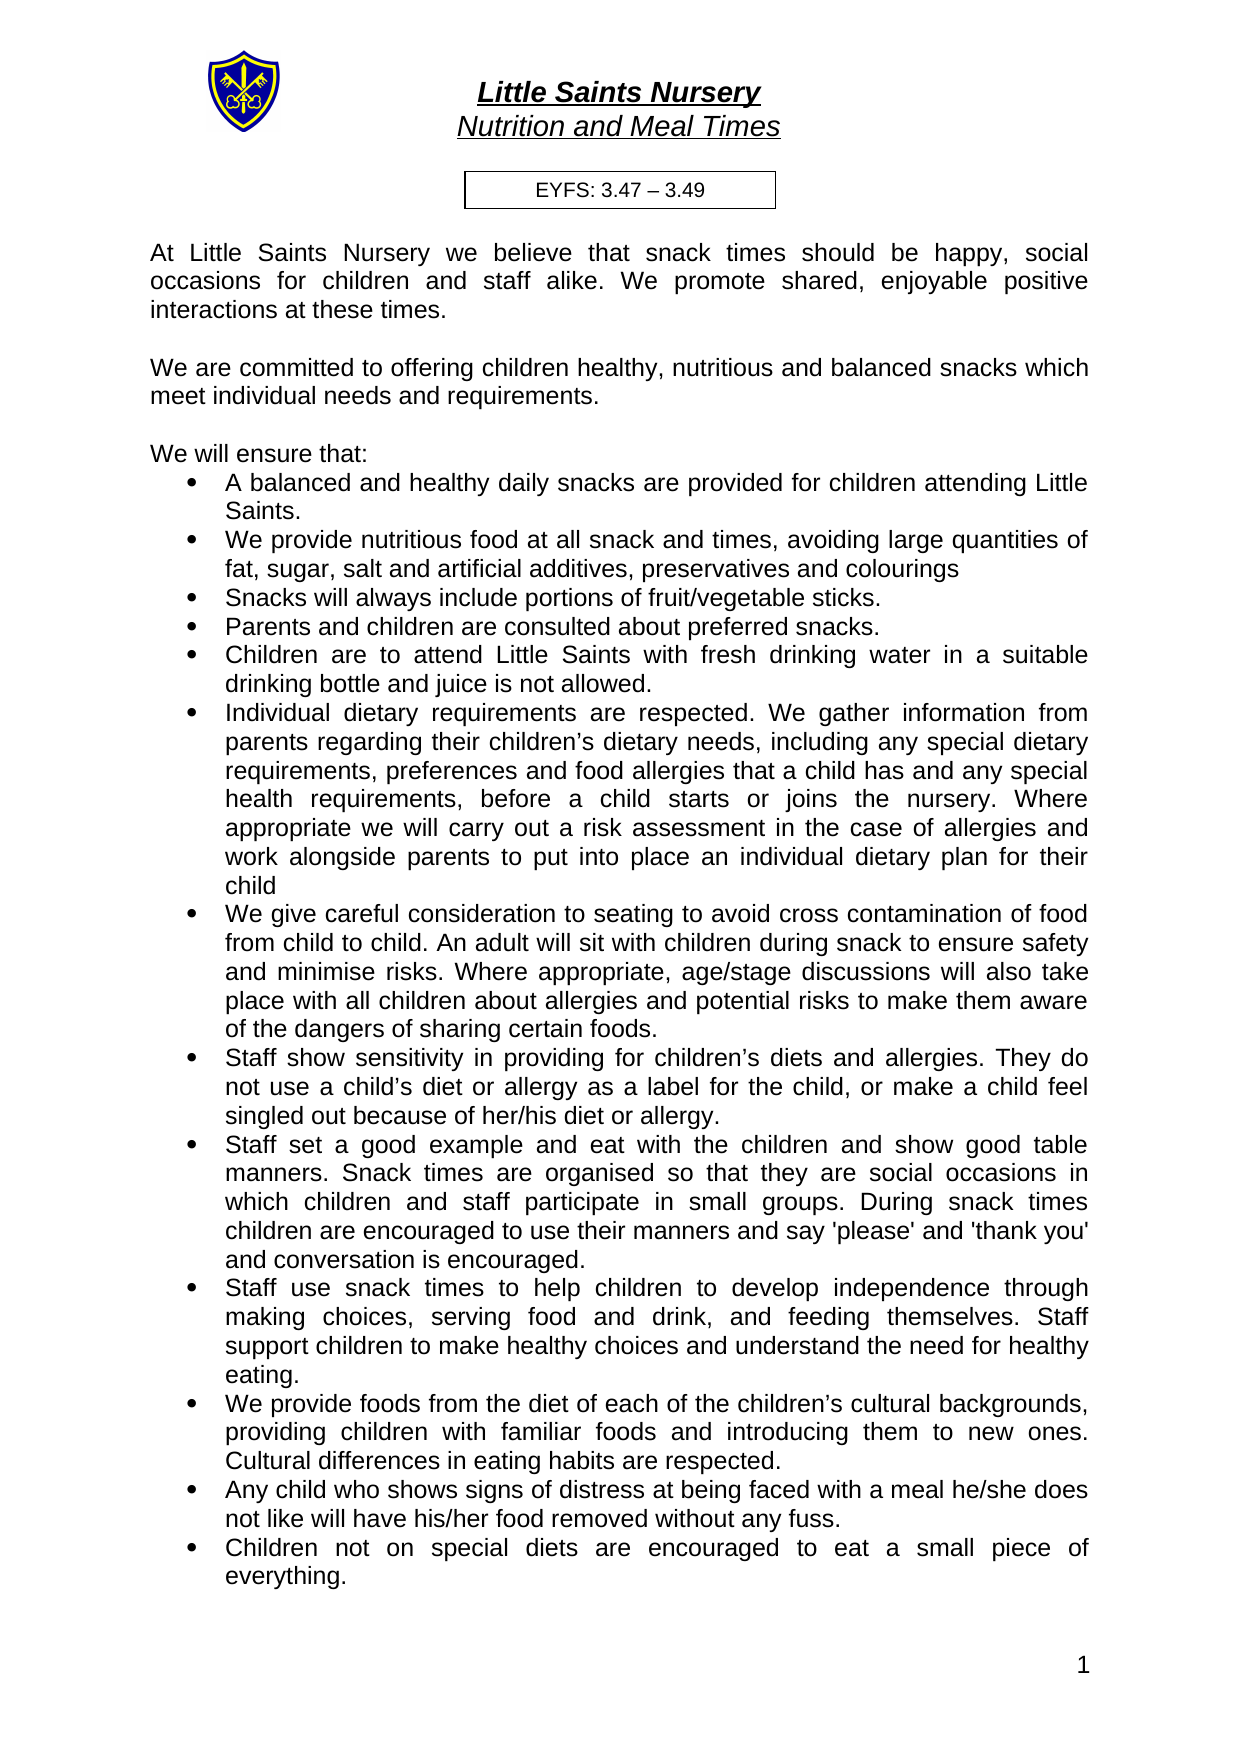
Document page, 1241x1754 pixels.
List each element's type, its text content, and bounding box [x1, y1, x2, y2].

list We give careful consideration to seating to avoid cross contamination of food from child to child. An adult will sit with children during snack to ensure safety and minimise risks. Where appropriate, age/stage discussions will also take place with all children about allergies and potential risks to make them aware of the dangers of sharing certain foods. [187, 899, 1090, 1043]
text We will ensure that: [150, 439, 1090, 467]
list We provide nutritious food at all snack and times, avoiding large quantities of fat, sugar, salt and artificial additives, preservatives and colourings [187, 525, 1090, 583]
list Any child who shows signs of distress at being faced with a meal he/she does not like will have his/her food removed without any fuss. [187, 1475, 1090, 1532]
picture [206, 50, 282, 132]
list Parents and children are consulted about preferred snacks. [187, 612, 1090, 640]
list Snacks will always include portions of fruit/vegetable sticks. [187, 583, 1090, 612]
list Individual dietary requirements are respected. We gather information from parents regarding their children’s dietary needs, including any special dietary requirements, preferences and food allergies that a child has and any special health requirements, before a child starts or joins the nursery. Where appropriate we will carry out a risk assessment in the case of allergies and work alongside parents to put into place an individual dietary plan for their child [187, 698, 1090, 899]
text We are committed to offering children healthy, nutritious and balanced snacks which meet individual needs and requirements. [150, 352, 1090, 410]
list Staff use snack times to help children to develop independence through making choices, serving food and drink, and feeding themselves. Staff support children to make healthy choices and understand the need for healthy eating. [187, 1273, 1090, 1388]
list Staff show sensitivity in providing for children’s diets and allergies. They do not use a child’s diet or allergy as a label for the child, or make a child feel singled out because of her/his diet or allergy. [187, 1043, 1090, 1129]
list Children are to attend Little Saints with fresh drinking water in a suitable drinking bottle and juice is not allowed. [187, 640, 1090, 698]
list A balanced and healthy daily snacks are provided for children attending Little Saints. [187, 467, 1090, 525]
table_header EYFS: 3.47 – 3.49 [466, 172, 775, 208]
text At Little Saints Nursery we believe that snack times should be happy, social occasions for children and staff alike. We promote shared, enjoyable positive interactions at these times. [150, 237, 1090, 324]
list Staff set a good example and eat with the children and show good table manners. Snack times are organised so that they are social occasions in which children and staff participate in small groups. During snack times children are encouraged to use their manners and say 'please' and 'thank you' and conversation is encouraged. [187, 1129, 1090, 1273]
list Children not on special diets are encouraged to eat a small piece of everything. [187, 1532, 1090, 1590]
list We provide foods from the diet of each of the children’s cultural backgrounds, providing children with familiar foods and introducing them to new ones. Cultural differences in eating habits are respected. [187, 1388, 1090, 1475]
